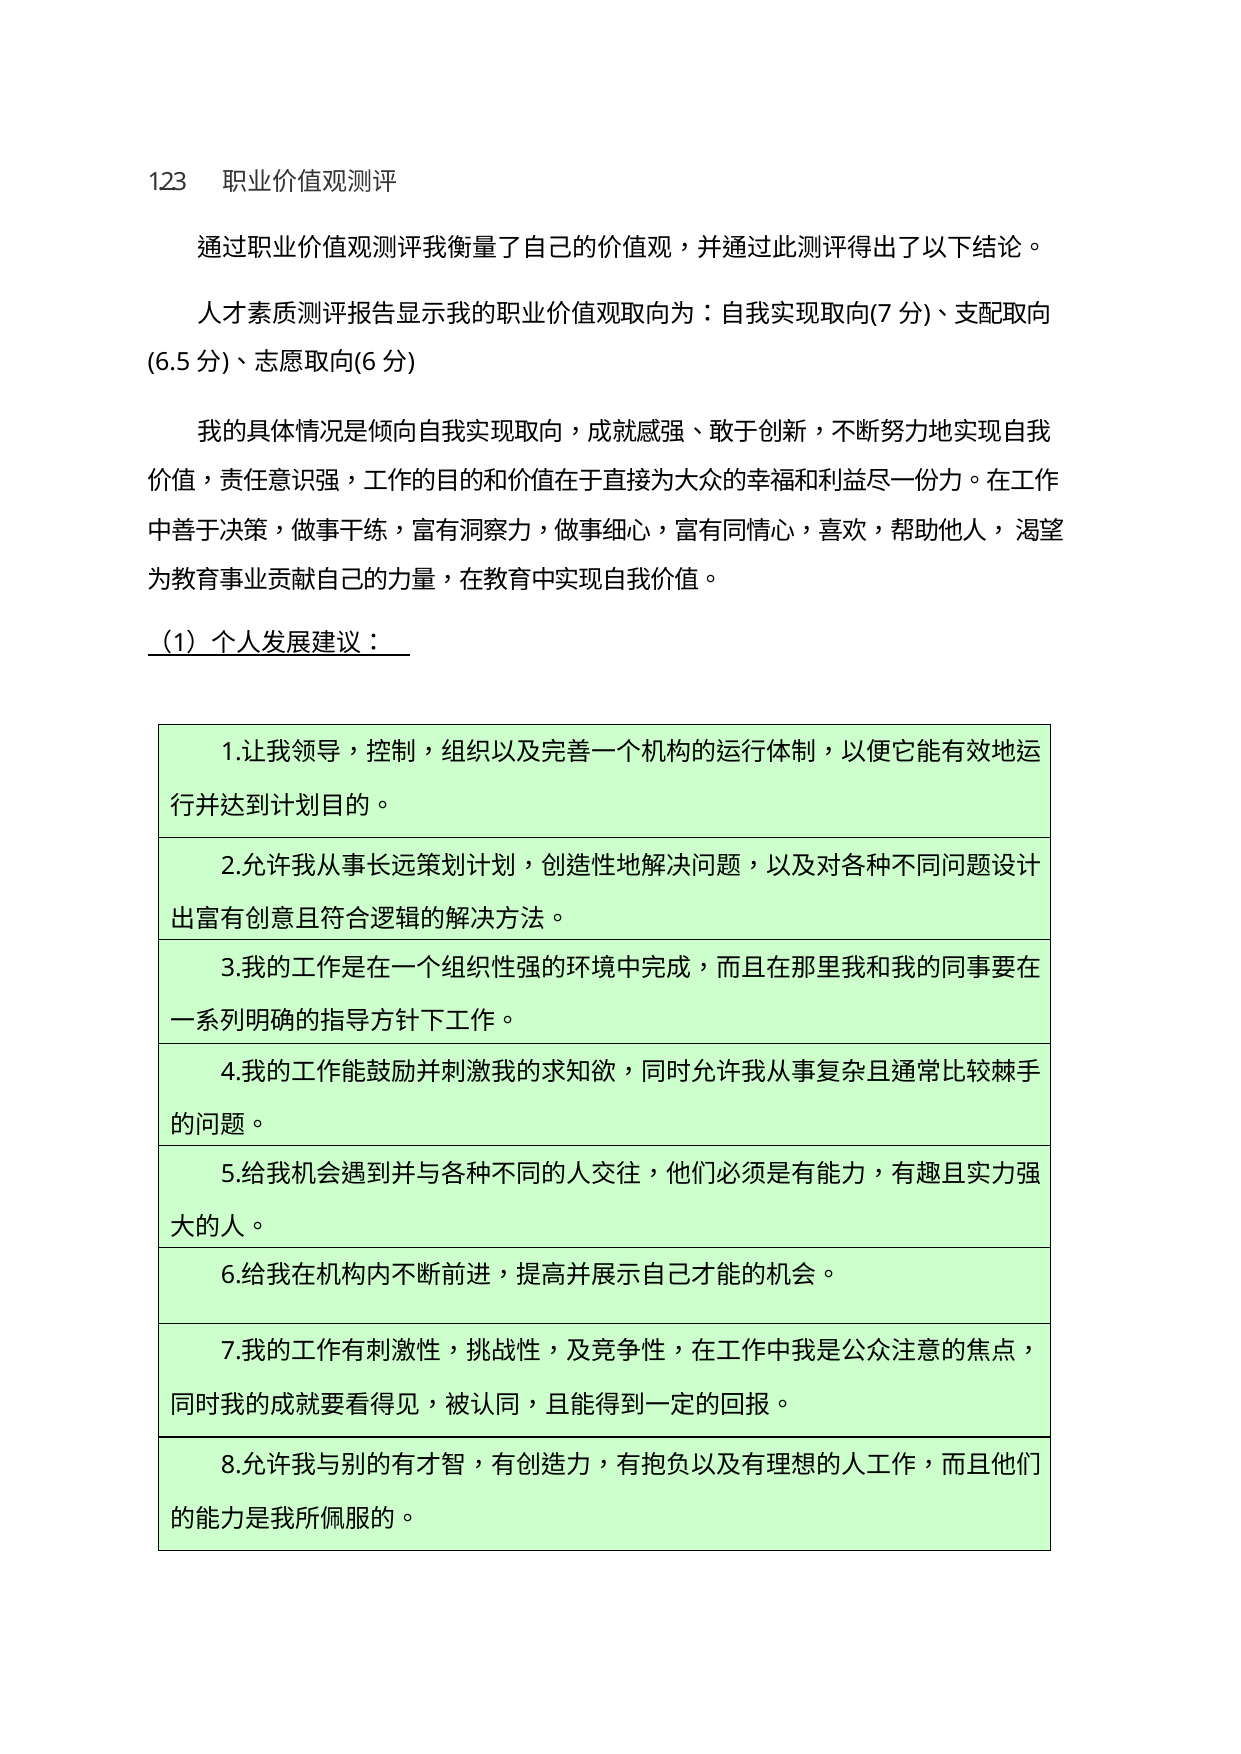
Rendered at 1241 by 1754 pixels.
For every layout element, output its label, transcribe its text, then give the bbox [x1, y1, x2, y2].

list 职业价值观测评 [147, 164, 1159, 198]
table_cell 8.允许我与别的有才智，有创造力，有抱负以及有理想的人工作，而且他们的能力是我所佩服的。 [159, 1438, 1050, 1550]
text 我的具体情况是倾向自我实现取向，成就感强、敢于创新，不断努力地实现自我价值，责任意识强，工作的目的和价值在于直接为大众的幸福和利益尽一份力。在工作中善于决策，做事干练，富有洞察力，做事细心，富有同情心，喜欢，帮助他人， 渴望为教育事业贡献自己的力量，在教育中实现自我价值。 [147, 414, 1073, 596]
table_header 1.让我领导，控制，组织以及完善一个机构的运行体制，以便它能有效地运行并达到计划目的。 [159, 725, 1050, 837]
table_cell 2.允许我从事长远策划计划，创造性地解决问题，以及对各种不同问题设计 出富有创意且符合逻辑的解决方法。 [159, 838, 1050, 939]
table_cell 4.我的工作能鼓励并刺激我的求知欲，同时允许我从事复杂且通常比较棘手 的问题。 [159, 1044, 1050, 1145]
text 通过职业价值观测评我衡量了自己的价值观，并通过此测评得出了以下结论。人才素质测评报告显示我的职业价值观取向为：自我实现取向(7 分)、支配取向 [197, 203, 1063, 335]
table_cell 3.我的工作是在一个组织性强的环境中完成，而且在那里我和我的同事要在 一系列明确的指导方针下工作。 [159, 940, 1050, 1043]
table_cell 5.给我机会遇到并与各种不同的人交往，他们必须是有能力，有趣且实力强 大的人。 [159, 1146, 1050, 1247]
table_cell 6.给我在机构内不断前进，提高并展示自己才能的机会。 [159, 1248, 1050, 1323]
text (6.5 分)、志愿取向(6 分) [147, 344, 1159, 378]
text （1）个人发展建议： [147, 625, 1159, 659]
table_cell 7.我的工作有刺激性，挑战性，及竞争性，在工作中我是公众注意的焦点， 同时我的成就要看得见，被认同，且能得到一定的回报。 [159, 1324, 1050, 1436]
